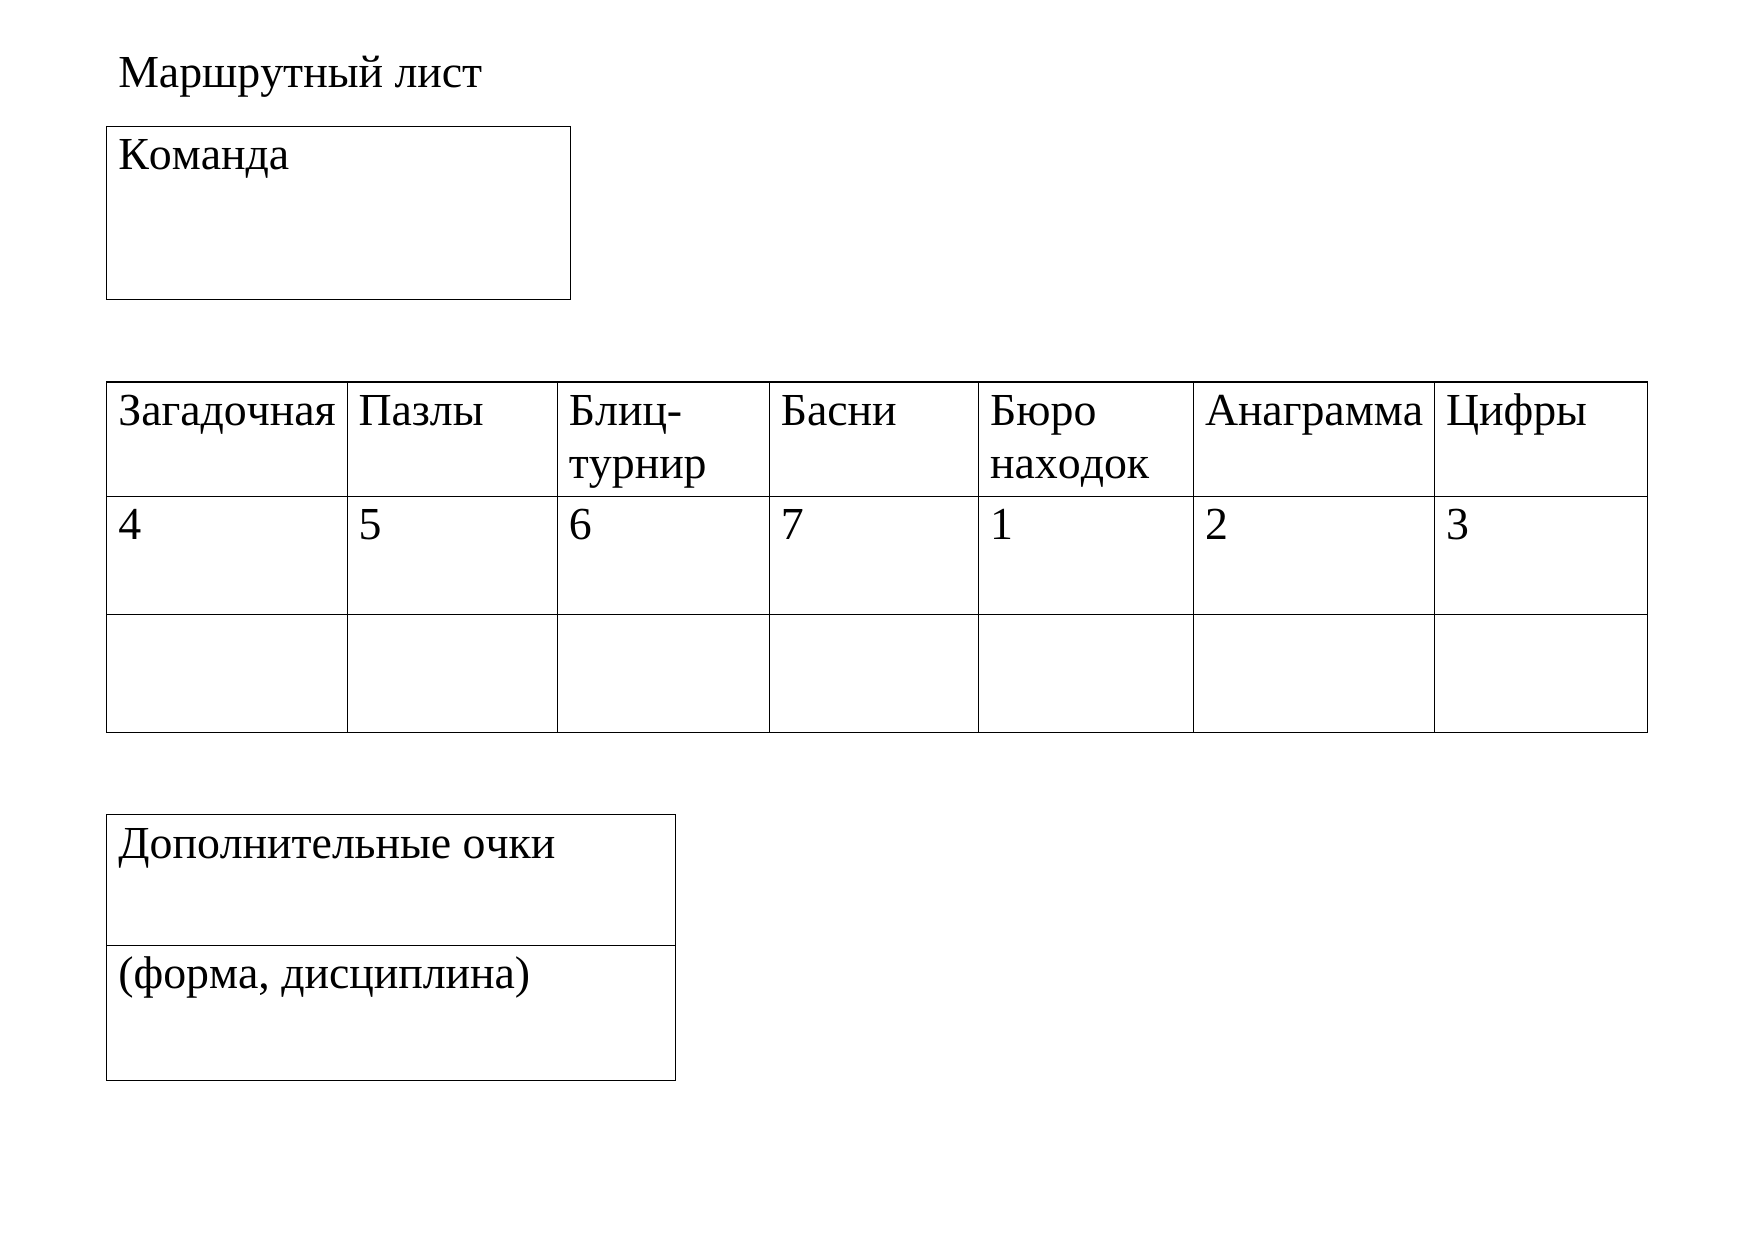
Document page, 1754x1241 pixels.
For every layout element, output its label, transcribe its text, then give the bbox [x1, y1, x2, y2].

table_cell 2 [1194, 497, 1434, 614]
table_header Пазлы [348, 383, 557, 496]
table_cell [558, 615, 769, 732]
table_cell 1 [979, 497, 1193, 614]
table_cell [348, 615, 557, 732]
table_cell 6 [558, 497, 769, 614]
table_header Загадочная [107, 383, 347, 496]
table_header Дополнительные очки [107, 815, 675, 945]
table_header Команда [107, 127, 570, 299]
table_header Бюро находок [979, 383, 1193, 496]
table_header Цифры [1435, 383, 1647, 496]
table_cell 5 [348, 497, 557, 614]
table_header Анаграмма [1194, 383, 1434, 496]
table_cell 3 [1435, 497, 1647, 614]
table_cell 7 [770, 497, 978, 614]
table_cell [1435, 615, 1647, 732]
text Маршрутный лист [118, 44, 1636, 97]
table_cell [1194, 615, 1434, 732]
table_cell 4 [107, 497, 347, 614]
table_cell (форма, дисциплина) [107, 946, 675, 1080]
table_header Басни [770, 383, 978, 496]
table_cell [979, 615, 1193, 732]
table_cell [770, 615, 978, 732]
table_header Блиц-турнир [558, 383, 769, 496]
table_cell [107, 615, 347, 732]
